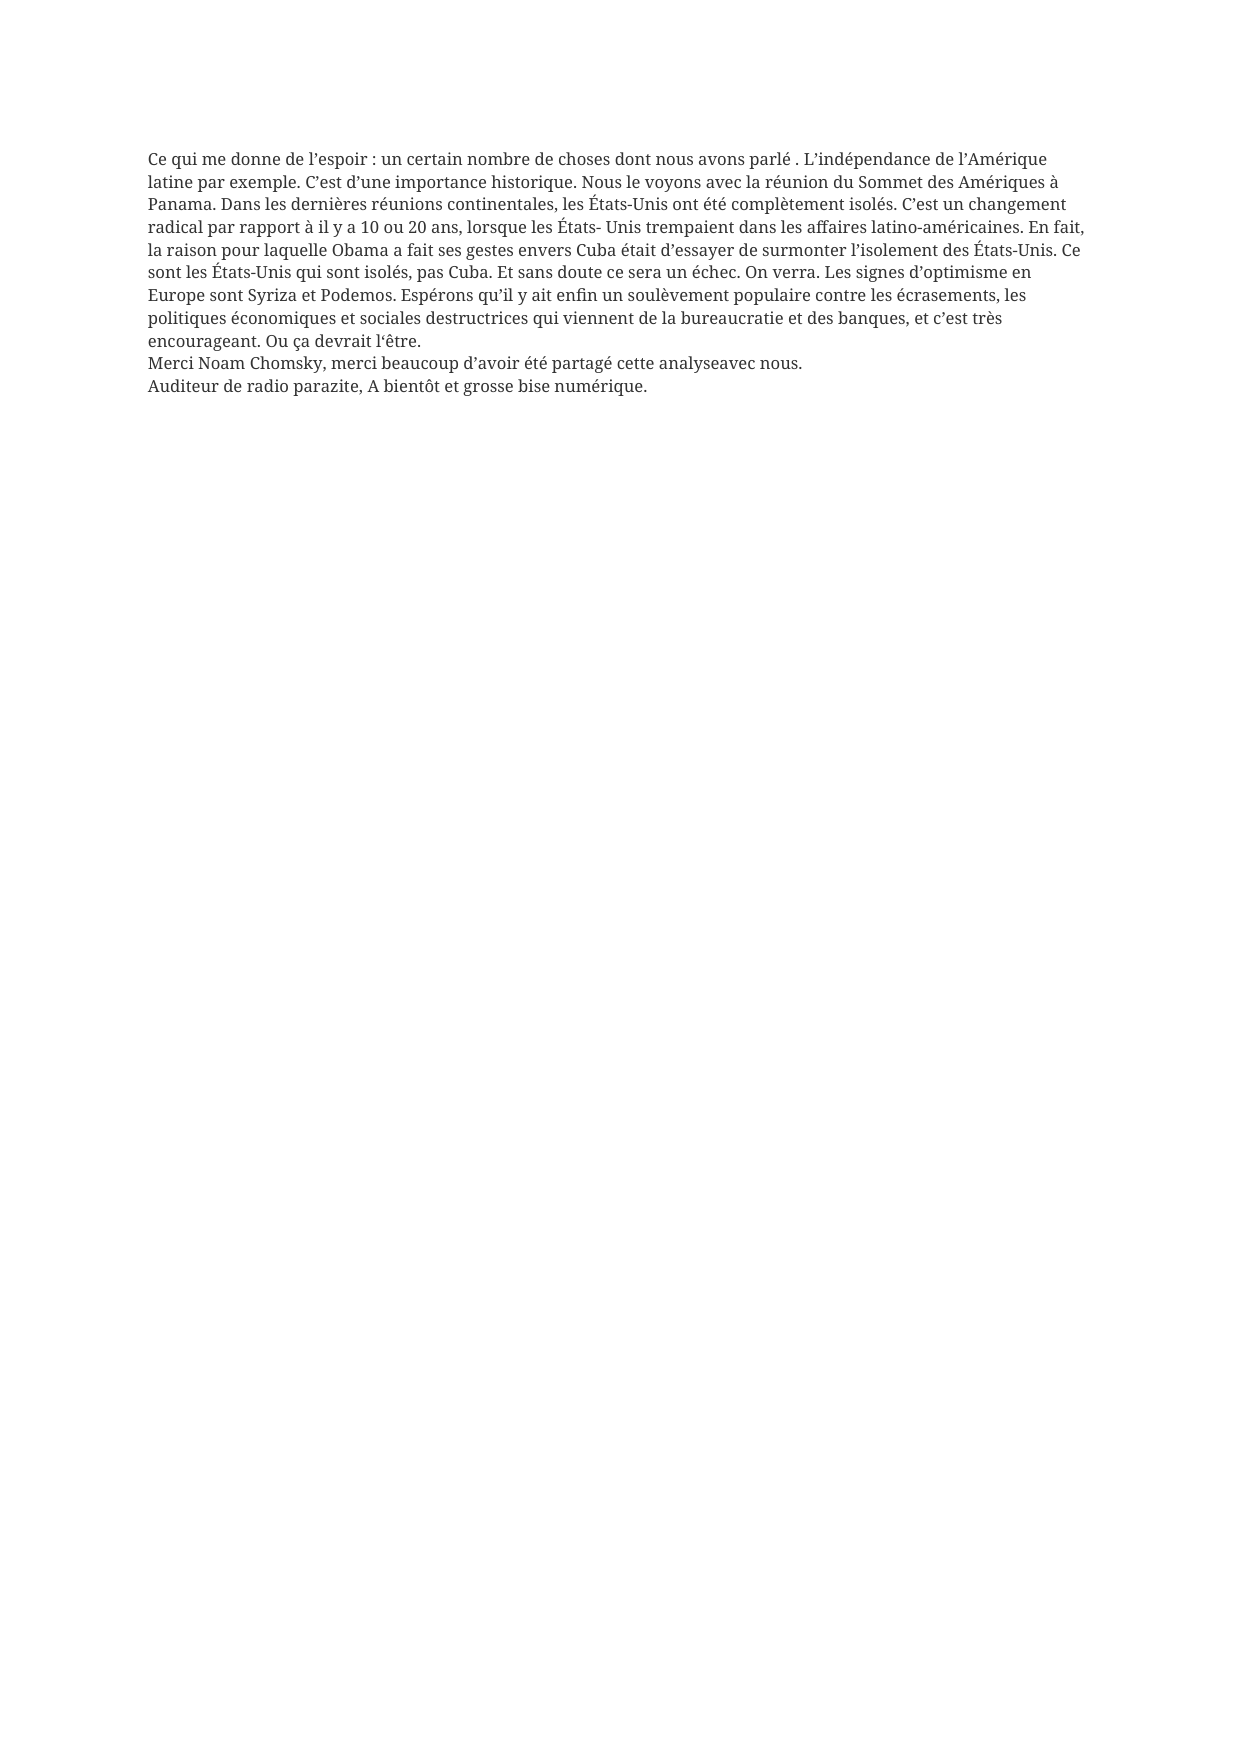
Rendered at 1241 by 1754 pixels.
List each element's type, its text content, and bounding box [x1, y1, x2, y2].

text Ce qui me donne de l’espoir : un certain nombre de choses dont nous avons parlé . L’indépendance de l’Amérique latine par exemple. C’est d’une importance historique. Nous le voyons avec la réunion du Sommet des Amériques à Panama. Dans les dernières réunions continentales, les États-Unis ont été complètement isolés. C’est un changement radical par rapport à il y a 10 ou 20 ans, lorsque les États- Unis trempaient dans les affaires latino-américaines. En fait, la raison pour laquelle Obama a fait ses gestes envers Cuba était d’essayer de surmonter l’isolement des États-Unis. Ce sont les États-Unis qui sont isolés, pas Cuba. Et sans doute ce sera un échec. On verra. Les signes d’optimisme en Europe sont Syriza et Podemos. Espérons qu’il y ait enfin un soulèvement populaire contre les écrasements, les politiques économiques et sociales destructrices qui viennent de la bureaucratie et des banques, et c’est très encourageant. Ou ça devrait l‘être. [148, 148, 1093, 352]
text Auditeur de radio parazite, A bientôt et grosse bise numérique. [148, 375, 1093, 397]
text Merci Noam Chomsky, merci beaucoup d’avoir été partagé cette analyseavec nous. [148, 352, 1093, 375]
